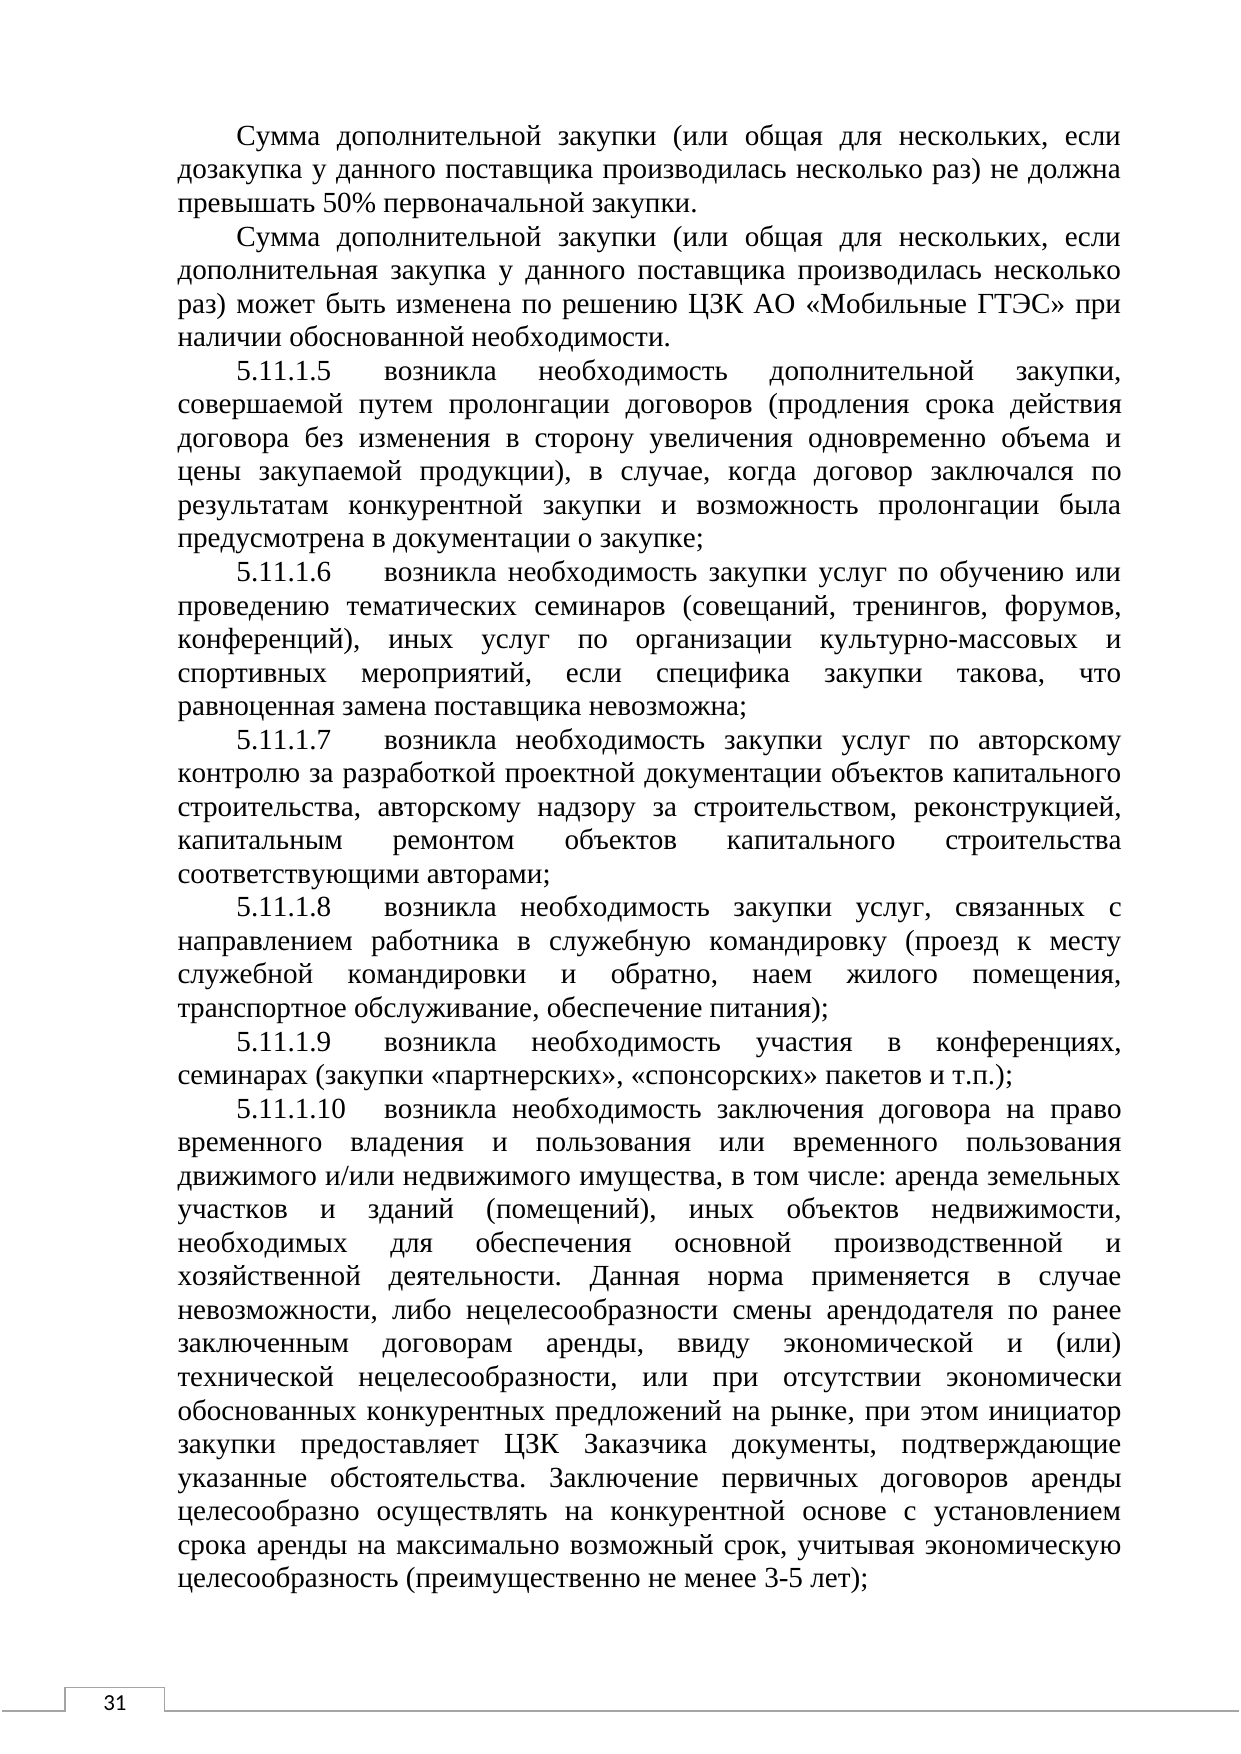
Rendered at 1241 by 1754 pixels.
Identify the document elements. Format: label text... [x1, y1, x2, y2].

list возникла необходимость дополнительной закупки, совершаемой путем пролонгации договоров (продления срока действия договора без изменения в сторону увеличения одновременно объема и цены закупаемой продукции), в случае, когда договор заключался по результатам конкурентной закупки и возможность пролонгации была предусмотрена в документации о закупке; [177, 353, 1122, 554]
list возникла необходимость участия в конференциях, семинарах (закупки «партнерских», «спонсорских» пакетов и т.п.); [177, 1024, 1122, 1091]
list возникла необходимость закупки услуг по обучению или проведению тематических семинаров (совещаний, тренингов, форумов, конференций), иных услуг по организации культурно-массовых и спортивных мероприятий, если специфика закупки такова, что равноценная замена поставщика невозможна; [177, 554, 1122, 722]
list возникла необходимость заключения договора на право временного владения и пользования или временного пользования движимого и/или недвижимого имущества, в том числе: аренда земельных участков и зданий (помещений), иных объектов недвижимости, необходимых для обеспечения основной производственной и хозяйственной деятельности. Данная норма применяется в случае невозможности, либо нецелесообразности смены арендодателя по ранее заключенным договорам аренды, ввиду экономической и (или) технической нецелесообразности, или при отсутствии экономически обоснованных конкурентных предложений на рынке, при этом инициатор закупки предоставляет ЦЗК Заказчика документы, подтверждающие указанные обстоятельства. Заключение первичных договоров аренды целесообразно осуществлять на конкурентной основе с установлением срока аренды на максимально возможный срок, учитывая экономическую целесообразность (преимущественно не менее 3-5 лет); [177, 1091, 1122, 1594]
list Сумма дополнительной закупки (или общая для нескольких, если дозакупка у данного поставщика производилась несколько раз) не должна превышать 50% первоначальной закупки. [177, 118, 1122, 219]
list возникла необходимость закупки услуг по авторскому контролю за разработкой проектной документации объектов капитального строительства, авторскому надзору за строительством, реконструкцией, капитальным ремонтом объектов капитального строительства соответствующими авторами; [177, 722, 1122, 889]
text Сумма дополнительной закупки (или общая для нескольких, если дополнительная закупка у данного поставщика производилась несколько раз) может быть изменена по решению ЦЗК АО «Мобильные ГТЭС» при наличии обоснованной необходимости. [177, 219, 1122, 353]
list возникла необходимость закупки услуг, связанных с направлением работника в служебную командировку (проезд к месту служебной командировки и обратно, наем жилого помещения, транспортное обслуживание, обеспечение питания); [177, 889, 1122, 1024]
